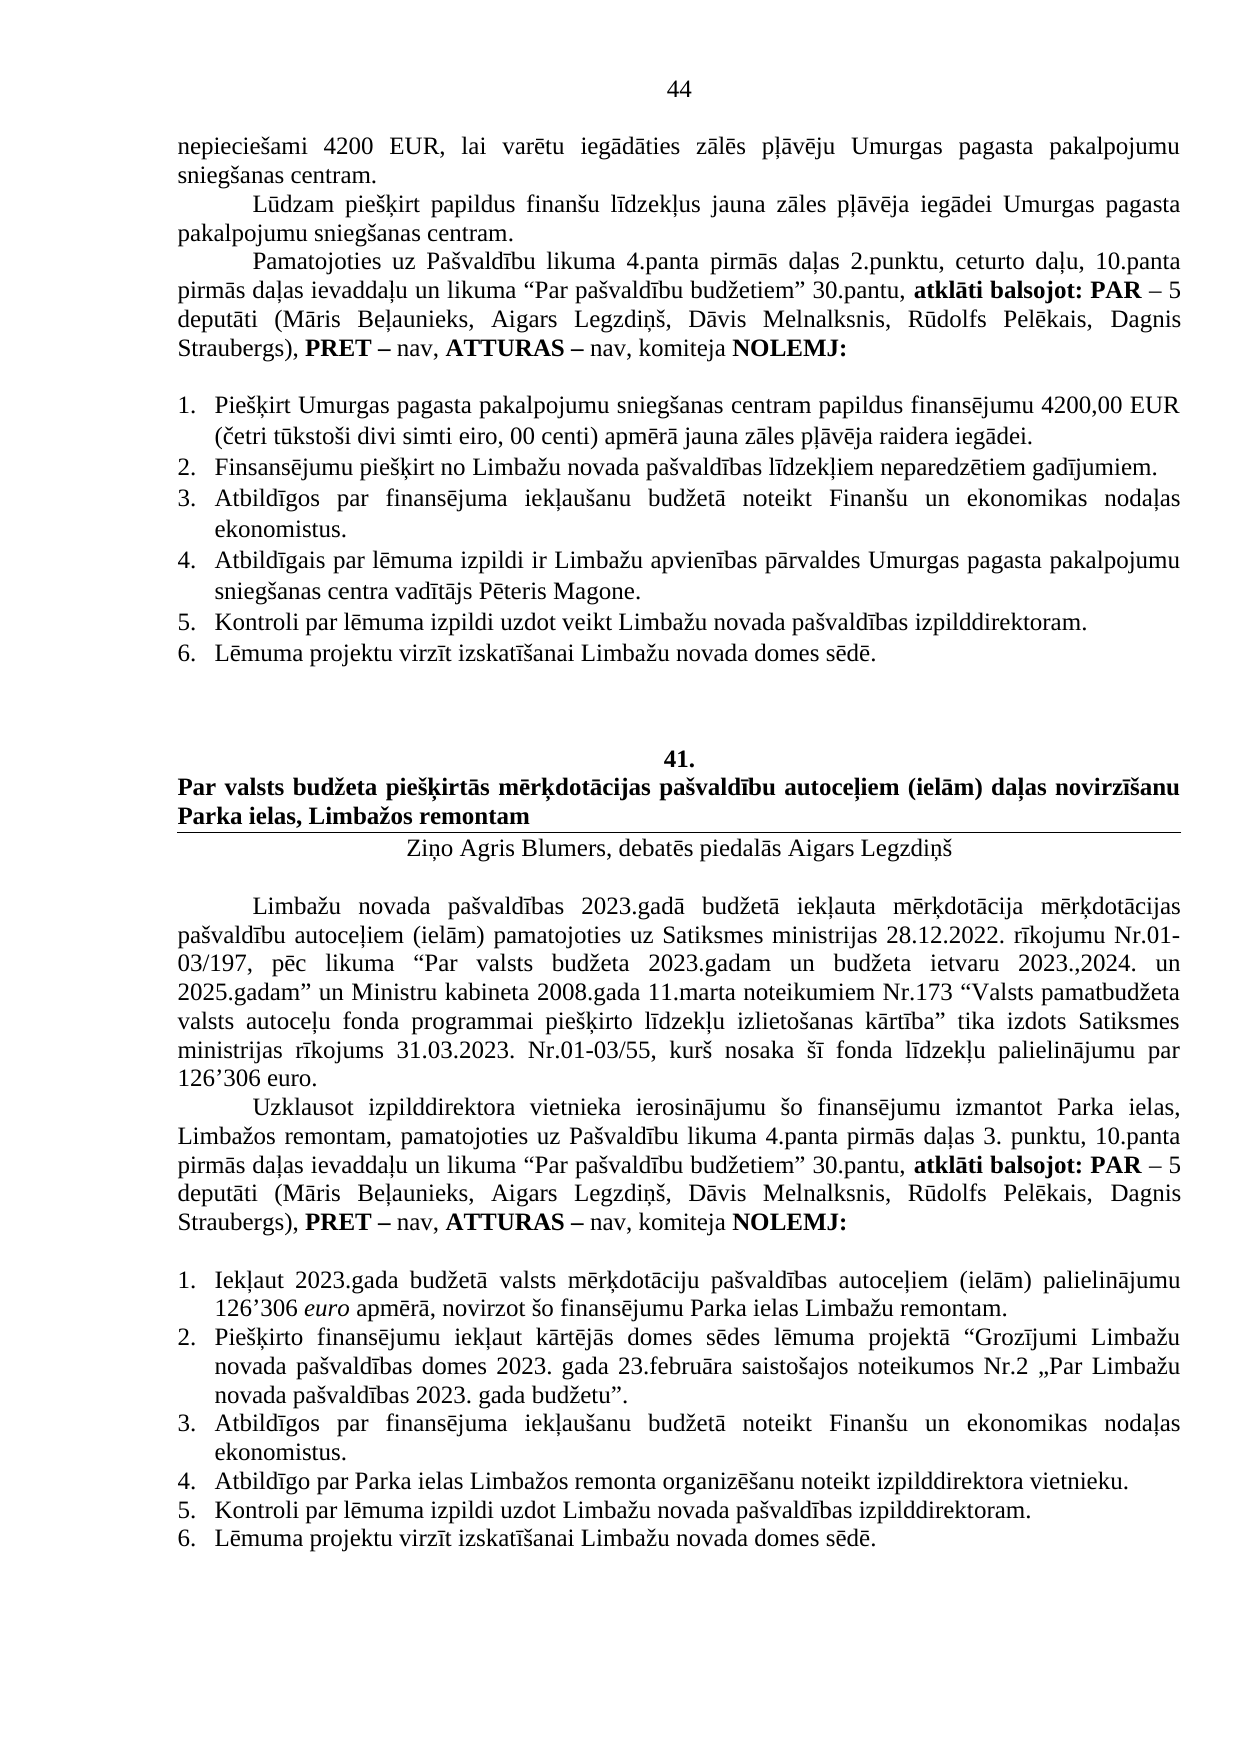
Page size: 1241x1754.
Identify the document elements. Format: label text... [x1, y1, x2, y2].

text Uzklausot izpilddirektora vietnieka ierosinājumu šo finansējumu izmantot Parka ielas, Limbažos remontam, pamatojoties uz Pašvaldību likuma 4.panta pirmās daļas 3. punktu, 10.panta pirmās daļas ievaddaļu un likuma “Par pašvaldību budžetiem” 30.pantu, atklāti balsojot: PAR – 5 deputāti (Māris Beļaunieks, Aigars Legzdiņš, Dāvis Melnalksnis, Rūdolfs Pelēkais, Dagnis Straubergs), PRET – nav, ATTURAS – nav, komiteja NOLEMJ: [177, 1092, 1181, 1236]
list Atbildīgais par lēmuma izpildi ir Limbažu apvienības pārvaldes Umurgas pagasta pakalpojumu sniegšanas centra vadītājs Pēteris Magone. [177, 545, 1181, 605]
text Par valsts budžeta piešķirtās mērķdotācijas pašvaldību autoceļiem (ielām) daļas novirzīšanu Parka ielas, Limbažos remontam [177, 772, 1181, 832]
list Kontroli par lēmuma izpildi uzdot Limbažu novada pašvaldības izpilddirektoram. [177, 1495, 1181, 1523]
list Atbildīgos par finansējuma iekļaušanu budžetā noteikt Finanšu un ekonomikas nodaļas ekonomistus. [177, 1408, 1181, 1466]
list Atbildīgos par finansējuma iekļaušanu budžetā noteikt Finanšu un ekonomikas nodaļas ekonomistus. [177, 483, 1181, 543]
text Limbažu novada pašvaldības 2023.gadā budžetā iekļauta mērķdotācija mērķdotācijas pašvaldību autoceļiem (ielām) pamatojoties uz Satiksmes ministrijas 28.12.2022. rīkojumu Nr.01-03/197, pēc likuma “Par valsts budžeta 2023.gadam un budžeta ietvaru 2023.,2024. un 2025.gadam” un Ministru kabineta 2008.gada 11.marta noteikumiem Nr.173 “Valsts pamatbudžeta valsts autoceļu fonda programmai piešķirto līdzekļu izlietošanas kārtība” tika izdots Satiksmes ministrijas rīkojums 31.03.2023. Nr.01-03/55, kurš nosaka šī fonda līdzekļu palielinājumu par 126’306 euro. [177, 891, 1181, 1092]
list Piešķirto finansējumu iekļaut kārtējās domes sēdes lēmuma projektā “Grozījumi Limbažu novada pašvaldības domes 2023. gada 23.februāra saistošajos noteikumos Nr.2 „Par Limbažu novada pašvaldības 2023. gada budžetu”. [177, 1322, 1181, 1408]
list Piešķirt Umurgas pagasta pakalpojumu sniegšanas centram papildus finansējumu 4200,00 EUR (četri tūkstoši divi simti eiro, 00 centi) apmērā jauna zāles pļāvēja raidera iegādei. [177, 390, 1181, 450]
list Atbildīgo par Parka ielas Limbažos remonta organizēšanu noteikt izpilddirektora vietnieku. [177, 1466, 1181, 1495]
list Finsansējumu piešķirt no Limbažu novada pašvaldības līdzekļiem neparedzētiem gadījumiem. [177, 452, 1181, 481]
list Iekļaut 2023.gada budžetā valsts mērķdotāciju pašvaldības autoceļiem (ielām) palielinājumu 126’306 euro apmērā, novirzot šo finansējumu Parka ielas Limbažu remontam. [177, 1265, 1181, 1322]
text Lūdzam piešķirt papildus finanšu līdzekļus jauna zāles pļāvēja iegādei Umurgas pagasta pakalpojumu sniegšanas centram. [177, 189, 1181, 246]
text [177, 131, 1181, 189]
text Ziņo Agris Blumers, debatēs piedalās Aigars Legzdiņš [177, 833, 1181, 862]
list Lēmuma projektu virzīt izskatīšanai Limbažu novada domes sēdē. [177, 638, 1181, 667]
subtitle 41. [177, 744, 1181, 772]
text Pamatojoties uz Pašvaldību likuma 4.panta pirmās daļas 2.punktu, ceturto daļu, 10.panta pirmās daļas ievaddaļu un likuma “Par pašvaldību budžetiem” 30.pantu, atklāti balsojot: PAR – 5 deputāti (Māris Beļaunieks, Aigars Legzdiņš, Dāvis Melnalksnis, Rūdolfs Pelēkais, Dagnis Straubergs), PRET – nav, ATTURAS – nav, komiteja NOLEMJ: [177, 246, 1181, 361]
list Kontroli par lēmuma izpildi uzdot veikt Limbažu novada pašvaldības izpilddirektoram. [177, 607, 1181, 636]
list Lēmuma projektu virzīt izskatīšanai Limbažu novada domes sēdē. [177, 1523, 1181, 1552]
